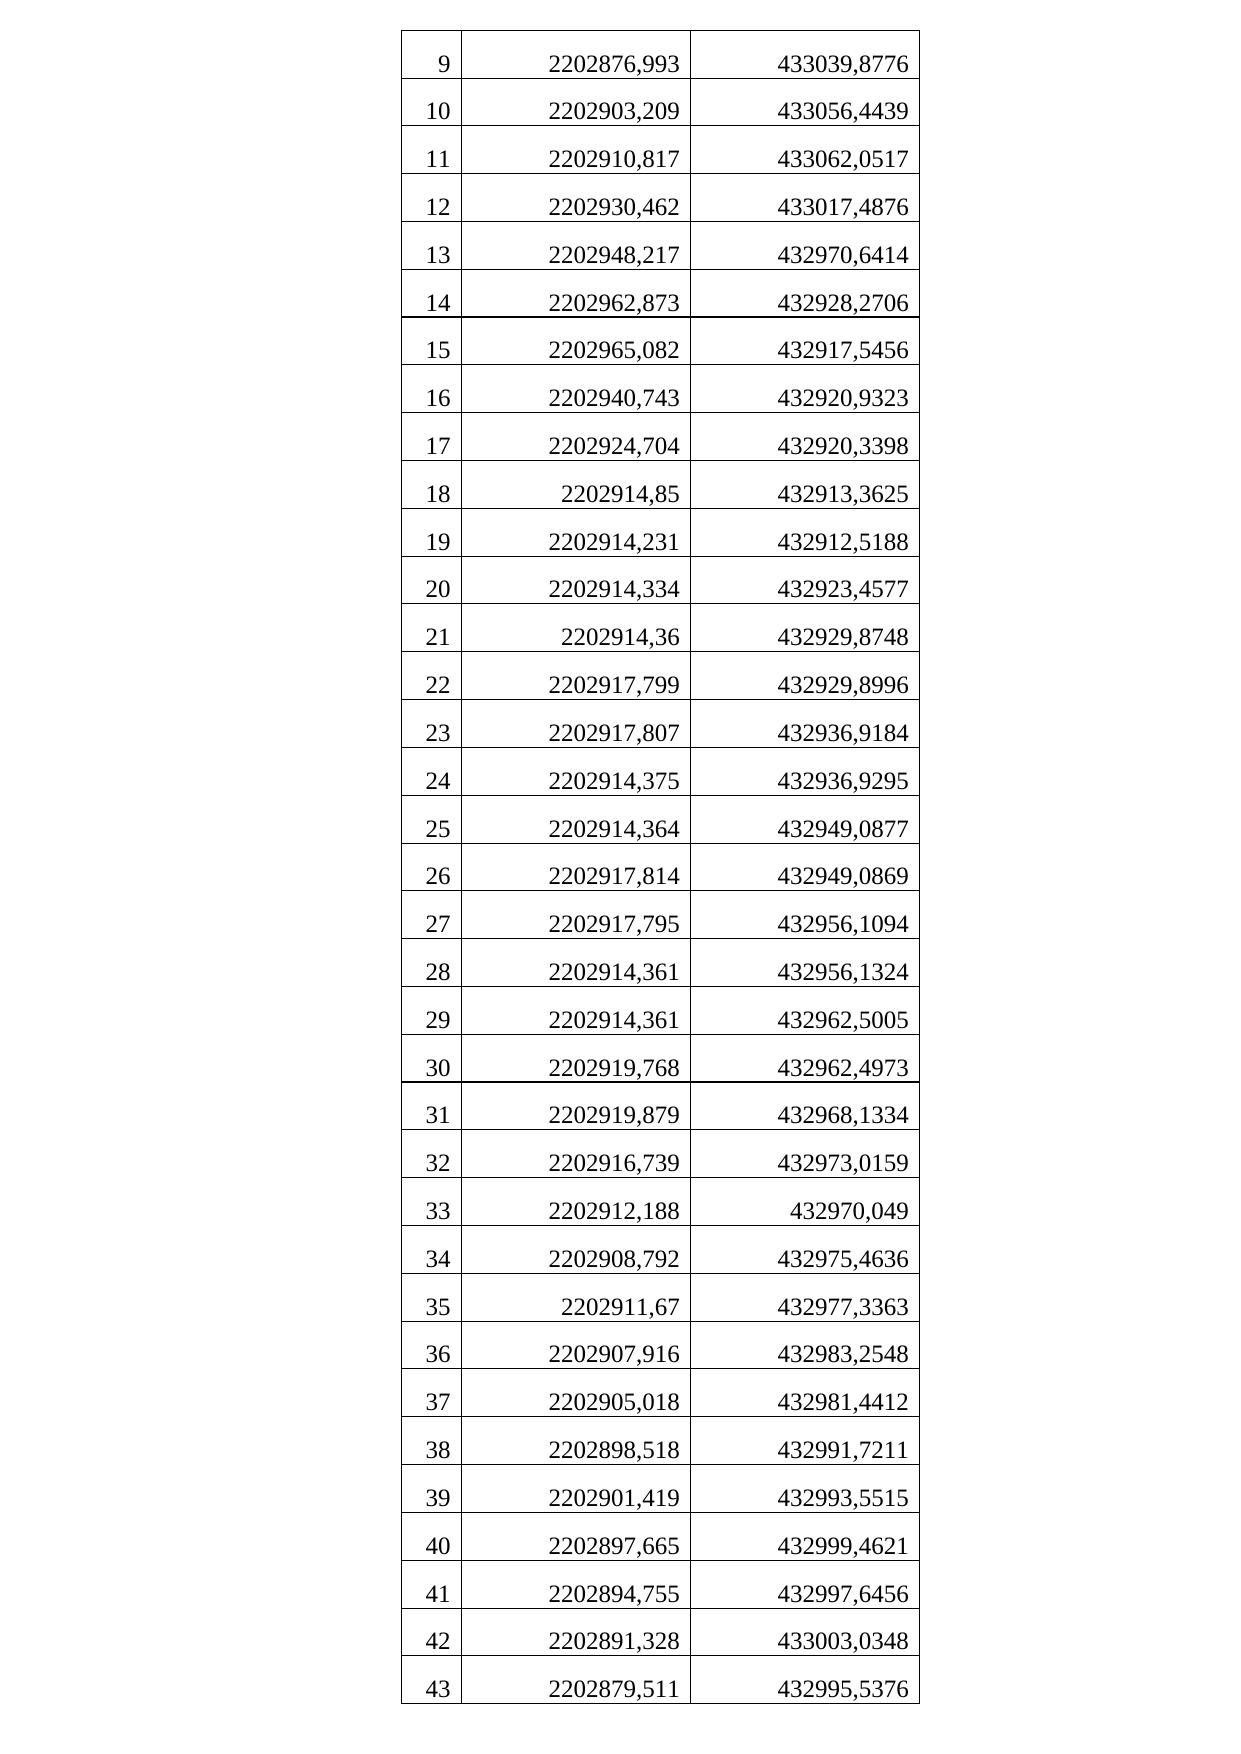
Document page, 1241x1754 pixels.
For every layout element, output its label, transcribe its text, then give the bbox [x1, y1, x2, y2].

table_cell 2202948,217 [462, 222, 690, 269]
table_cell 17 [402, 413, 461, 460]
table_cell 19 [402, 509, 461, 556]
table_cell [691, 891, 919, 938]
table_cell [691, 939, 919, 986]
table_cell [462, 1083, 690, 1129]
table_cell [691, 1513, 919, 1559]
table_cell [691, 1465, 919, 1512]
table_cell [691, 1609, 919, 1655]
table_cell 2202917,799 [462, 652, 690, 699]
table_cell 16 [402, 365, 461, 412]
table_cell 432913,3625 [691, 461, 919, 508]
table_cell 2202917,807 [462, 700, 690, 747]
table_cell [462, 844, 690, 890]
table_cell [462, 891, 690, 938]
table_cell 22 [402, 652, 461, 699]
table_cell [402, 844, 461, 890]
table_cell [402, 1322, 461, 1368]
table_cell 2202962,873 [462, 270, 690, 316]
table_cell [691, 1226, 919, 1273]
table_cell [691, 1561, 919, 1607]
table_cell 432912,5188 [691, 509, 919, 556]
table_cell 432929,8748 [691, 604, 919, 651]
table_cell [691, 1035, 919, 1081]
table_cell 25 [402, 796, 461, 842]
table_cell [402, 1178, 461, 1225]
table_cell 433062,0517 [691, 126, 919, 173]
table_cell 2202914,231 [462, 509, 690, 556]
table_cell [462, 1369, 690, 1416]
table_cell 432923,4577 [691, 557, 919, 603]
table_cell 432920,9323 [691, 365, 919, 412]
table_cell 432970,6414 [691, 222, 919, 269]
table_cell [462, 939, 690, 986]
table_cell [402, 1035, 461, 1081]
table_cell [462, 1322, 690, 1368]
table_cell 432936,9184 [691, 700, 919, 747]
table_cell 432920,3398 [691, 413, 919, 460]
table_cell 13 [402, 222, 461, 269]
table_cell 10 [402, 79, 461, 125]
table_cell 2202914,334 [462, 557, 690, 603]
table_cell 2202940,743 [462, 365, 690, 412]
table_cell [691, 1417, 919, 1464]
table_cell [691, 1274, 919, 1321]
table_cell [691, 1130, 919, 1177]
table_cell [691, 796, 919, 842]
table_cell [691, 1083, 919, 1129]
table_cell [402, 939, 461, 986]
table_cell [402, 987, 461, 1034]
table_cell 433017,4876 [691, 174, 919, 221]
table_cell 9 [402, 31, 461, 77]
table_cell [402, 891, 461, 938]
table_cell 2202903,209 [462, 79, 690, 125]
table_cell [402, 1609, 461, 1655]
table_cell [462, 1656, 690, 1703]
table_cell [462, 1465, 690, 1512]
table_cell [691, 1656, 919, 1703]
table_cell 433056,4439 [691, 79, 919, 125]
table_cell 23 [402, 700, 461, 747]
table_cell 21 [402, 604, 461, 651]
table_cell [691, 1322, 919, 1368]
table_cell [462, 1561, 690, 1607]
table_cell 2202914,375 [462, 748, 690, 794]
table_cell 2202930,462 [462, 174, 690, 221]
table_cell 14 [402, 270, 461, 316]
table_cell 18 [402, 461, 461, 508]
table_cell 2202965,082 [462, 318, 690, 364]
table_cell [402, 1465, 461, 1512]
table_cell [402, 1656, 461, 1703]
table_cell 432936,9295 [691, 748, 919, 794]
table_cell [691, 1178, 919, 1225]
table_cell 2202876,993 [462, 31, 690, 77]
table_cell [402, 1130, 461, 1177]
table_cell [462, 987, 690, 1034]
table_cell 2202914,85 [462, 461, 690, 508]
table_cell 2202910,817 [462, 126, 690, 173]
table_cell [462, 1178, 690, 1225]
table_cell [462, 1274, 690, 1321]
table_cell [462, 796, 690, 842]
table_cell 20 [402, 557, 461, 603]
table_cell 2202914,36 [462, 604, 690, 651]
table_cell 432917,5456 [691, 318, 919, 364]
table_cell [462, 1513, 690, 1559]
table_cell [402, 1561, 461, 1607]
table_cell 432928,2706 [691, 270, 919, 316]
table_cell 2202924,704 [462, 413, 690, 460]
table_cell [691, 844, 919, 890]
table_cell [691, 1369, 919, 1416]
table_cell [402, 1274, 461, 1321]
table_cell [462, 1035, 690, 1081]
table_cell 433039,8776 [691, 31, 919, 77]
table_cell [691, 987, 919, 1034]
table_cell 11 [402, 126, 461, 173]
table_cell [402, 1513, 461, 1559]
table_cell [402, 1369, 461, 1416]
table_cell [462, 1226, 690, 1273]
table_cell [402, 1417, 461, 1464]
table_cell 432929,8996 [691, 652, 919, 699]
table_cell 15 [402, 318, 461, 364]
table_cell 12 [402, 174, 461, 221]
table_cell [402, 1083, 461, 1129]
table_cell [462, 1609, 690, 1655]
table_cell 24 [402, 748, 461, 794]
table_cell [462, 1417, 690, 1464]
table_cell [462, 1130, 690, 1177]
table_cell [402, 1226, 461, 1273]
